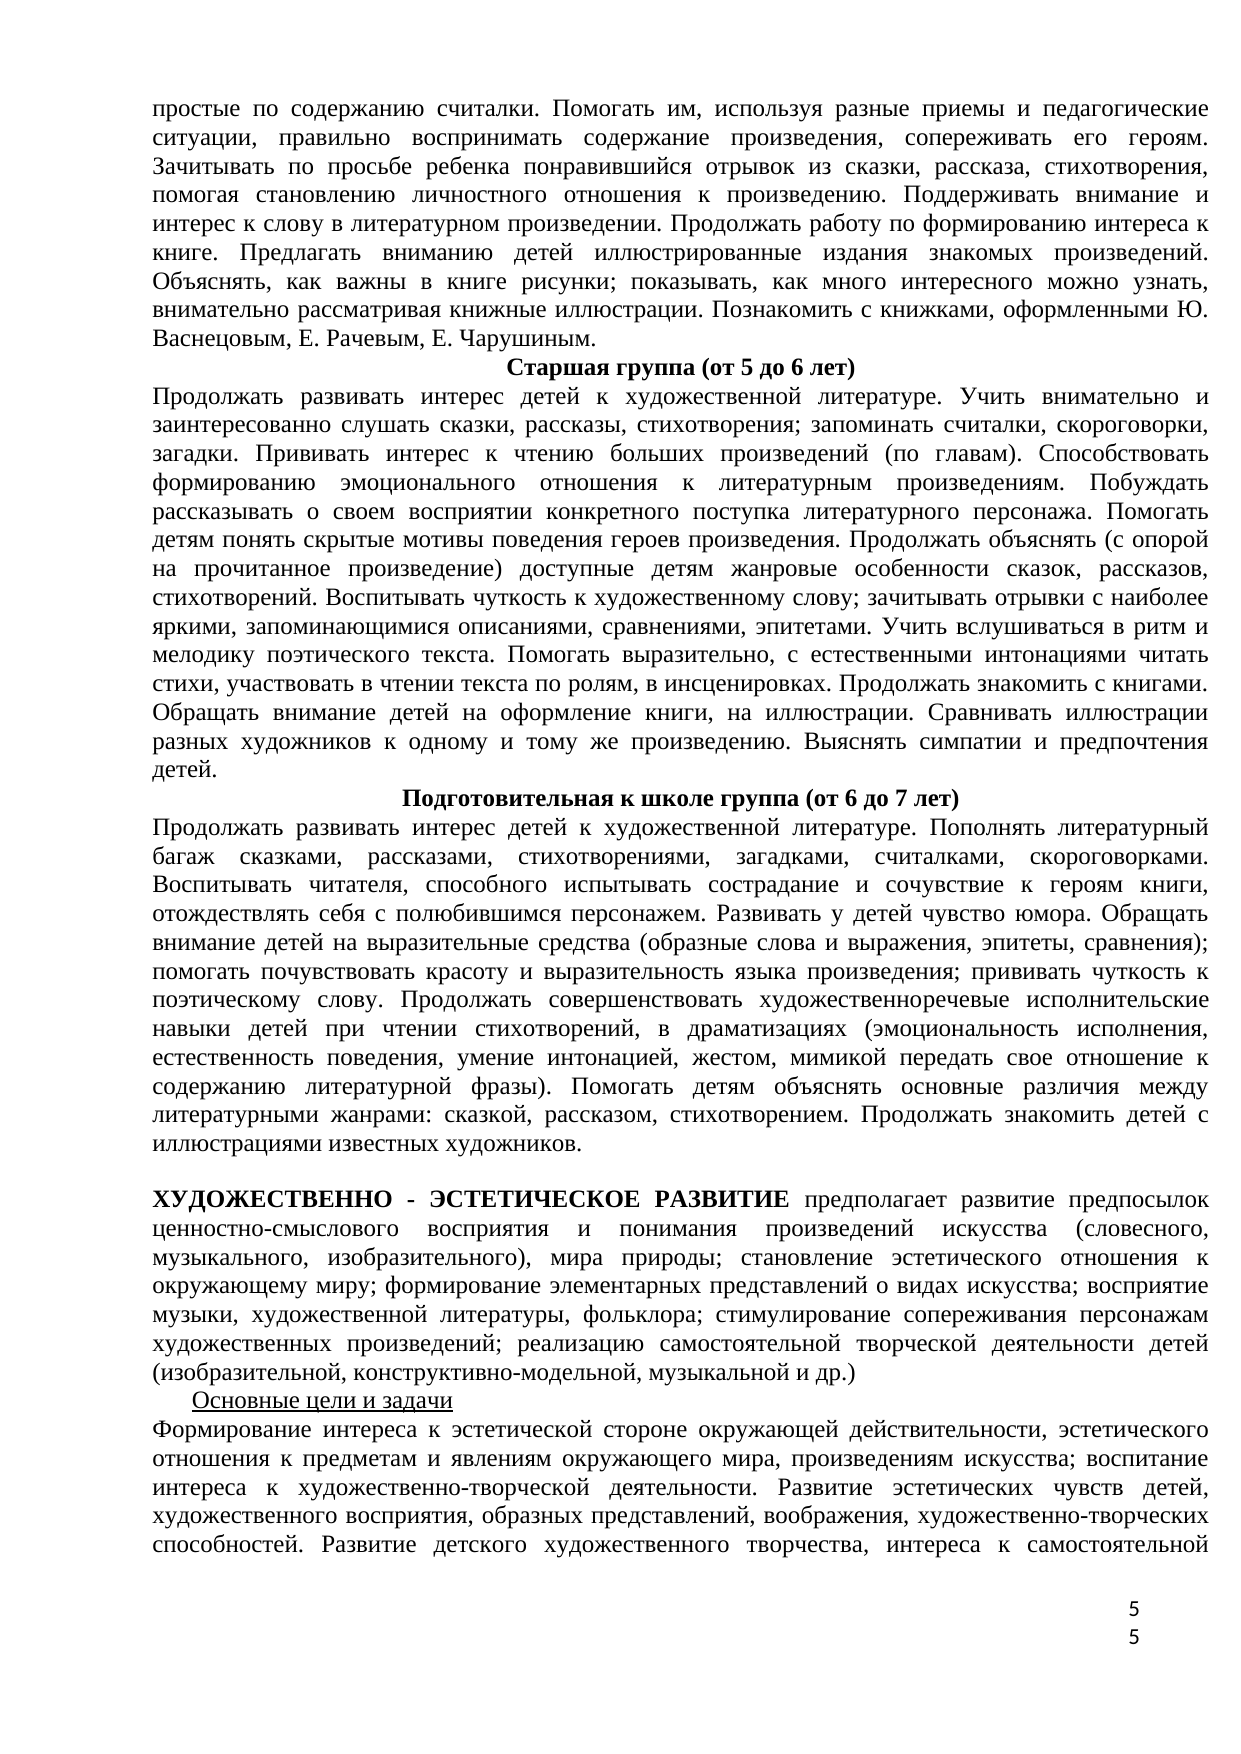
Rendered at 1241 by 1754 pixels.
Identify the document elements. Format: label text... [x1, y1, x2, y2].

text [152, 1414, 1209, 1558]
text Старшая группа (от 5 до 6 лет) [152, 352, 1209, 381]
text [152, 93, 1209, 352]
text Основные цели и задачи [152, 1385, 1209, 1414]
text Подготовительная к школе группа (от 6 до 7 лет) [152, 783, 1209, 812]
text Продолжать развивать интерес детей к художественной литературе. Пополнять литературный багаж сказками, рассказами, стихотворениями, загадками, считалками, скороговорками. Воспитывать читателя, способного испытывать сострадание и сочувствие к героям книги, отождествлять себя с полюбившимся персонажем. Развивать у детей чувство юмора. Обращать внимание детей на выразительные средства (образные слова и выражения, эпитеты, сравнения); помогать почувствовать красоту и выразительность языка произведения; прививать чуткость к поэтическому слову. Продолжать совершенствовать художественноречевые исполнительские навыки детей при чтении стихотворений, в драматизациях (эмоциональность исполнения, естественность поведения, умение интонацией, жестом, мимикой передать свое отношение к содержанию литературной фразы). Помогать детям объяснять основные различия между литературными жанрами: сказкой, рассказом, стихотворением. Продолжать знакомить детей с иллюстрациями известных художников. [152, 812, 1209, 1157]
text Продолжать развивать интерес детей к художественной литературе. Учить внимательно и заинтересованно слушать сказки, рассказы, стихотворения; запоминать считалки, скороговорки, загадки. Прививать интерес к чтению больших произведений (по главам). Способствовать формированию эмоционального отношения к литературным произведениям. Побуждать рассказывать о своем восприятии конкретного поступка литературного персонажа. Помогать детям понять скрытые мотивы поведения героев произведения. Продолжать объяснять (с опорой на прочитанное произведение) доступные детям жанровые особенности сказок, рассказов, стихотворений. Воспитывать чуткость к художественному слову; зачитывать отрывки с наиболее яркими, запоминающимися описаниями, сравнениями, эпитетами. Учить вслушиваться в ритм и мелодику поэтического текста. Помогать выразительно, с естественными интонациями читать стихи, участвовать в чтении текста по ролям, в инсценировках. Продолжать знакомить с книгами. Обращать внимание детей на оформление книги, на иллюстрации. Сравнивать иллюстрации разных художников к одному и тому же произведению. Выяснять симпатии и предпочтения детей. [152, 381, 1209, 783]
text ХУДОЖЕСТВЕННО - ЭСТЕТИЧЕСКОЕ РАЗВИТИЕ предполагает развитие предпосылок ценностно-смыслового восприятия и понимания произведений искусства (словесного, музыкального, изобразительного), мира природы; становление эстетического отношения к окружающему миру; формирование элементарных представлений о видах искусства; восприятие музыки, художественной литературы, фольклора; стимулирование сопереживания персонажам художественных произведений; реализацию самостоятельной творческой деятельности детей (изобразительной, конструктивно-модельной, музыкальной и др.) [152, 1184, 1209, 1385]
